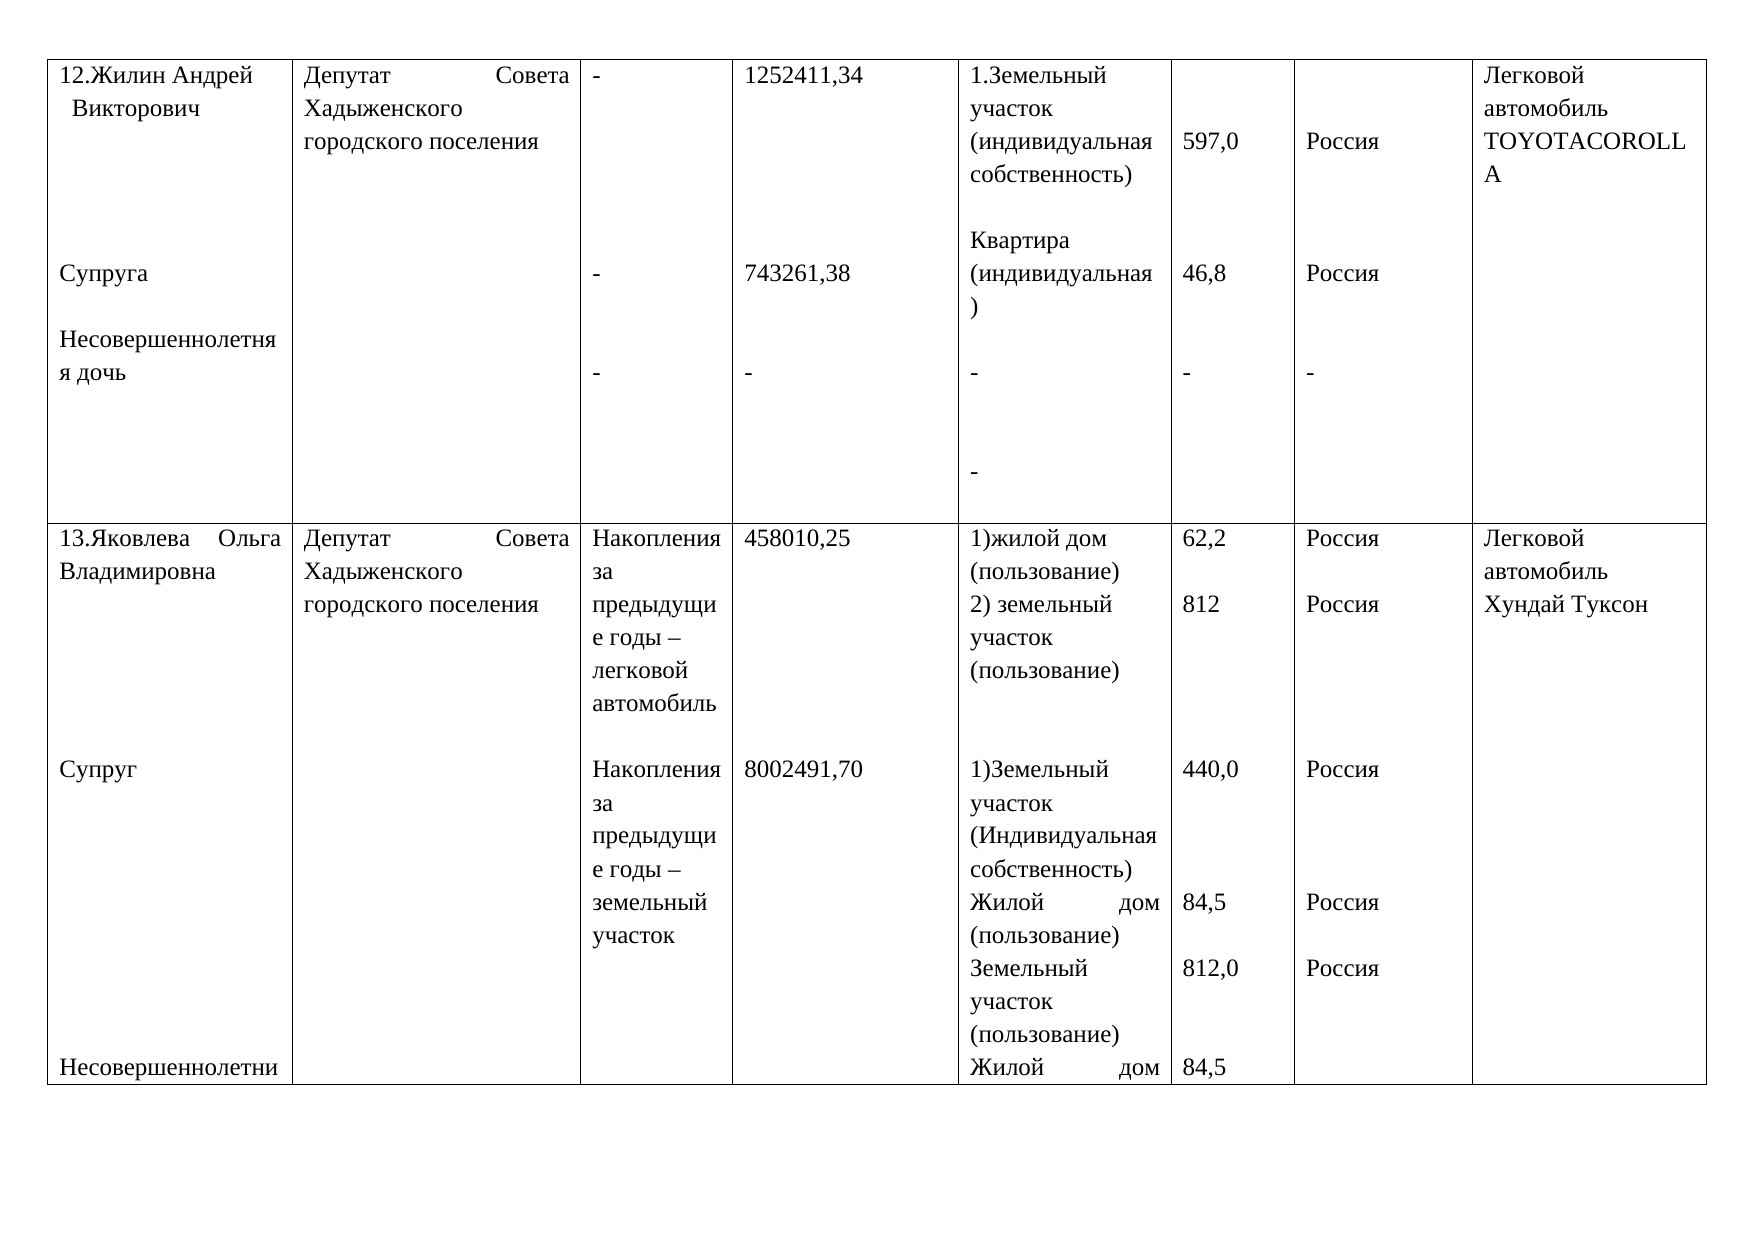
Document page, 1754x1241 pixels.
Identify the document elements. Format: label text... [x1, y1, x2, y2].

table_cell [1473, 524, 1706, 1084]
table_cell Легковой автомобиль TOYOTACOROLLA [1473, 60, 1706, 522]
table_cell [959, 524, 1171, 1084]
table_cell 12.Жилин Андрей Викторович Супруга Несовершеннолетняя дочь [48, 60, 292, 522]
table_cell - - - [581, 60, 732, 522]
table_cell 597,0 46,8 - [1172, 60, 1294, 522]
table_cell Россия Россия - [1295, 60, 1472, 522]
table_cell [48, 524, 292, 1084]
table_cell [1172, 524, 1294, 1084]
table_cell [581, 524, 732, 1084]
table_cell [293, 60, 580, 522]
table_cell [733, 524, 958, 1084]
table_cell 1252411,34 743261,38 - [733, 60, 958, 522]
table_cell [1295, 524, 1472, 1084]
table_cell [293, 524, 580, 1084]
table_cell 1.Земельный участок (индивидуальная собственность) Квартира (индивидуальная) - - [959, 60, 1171, 522]
